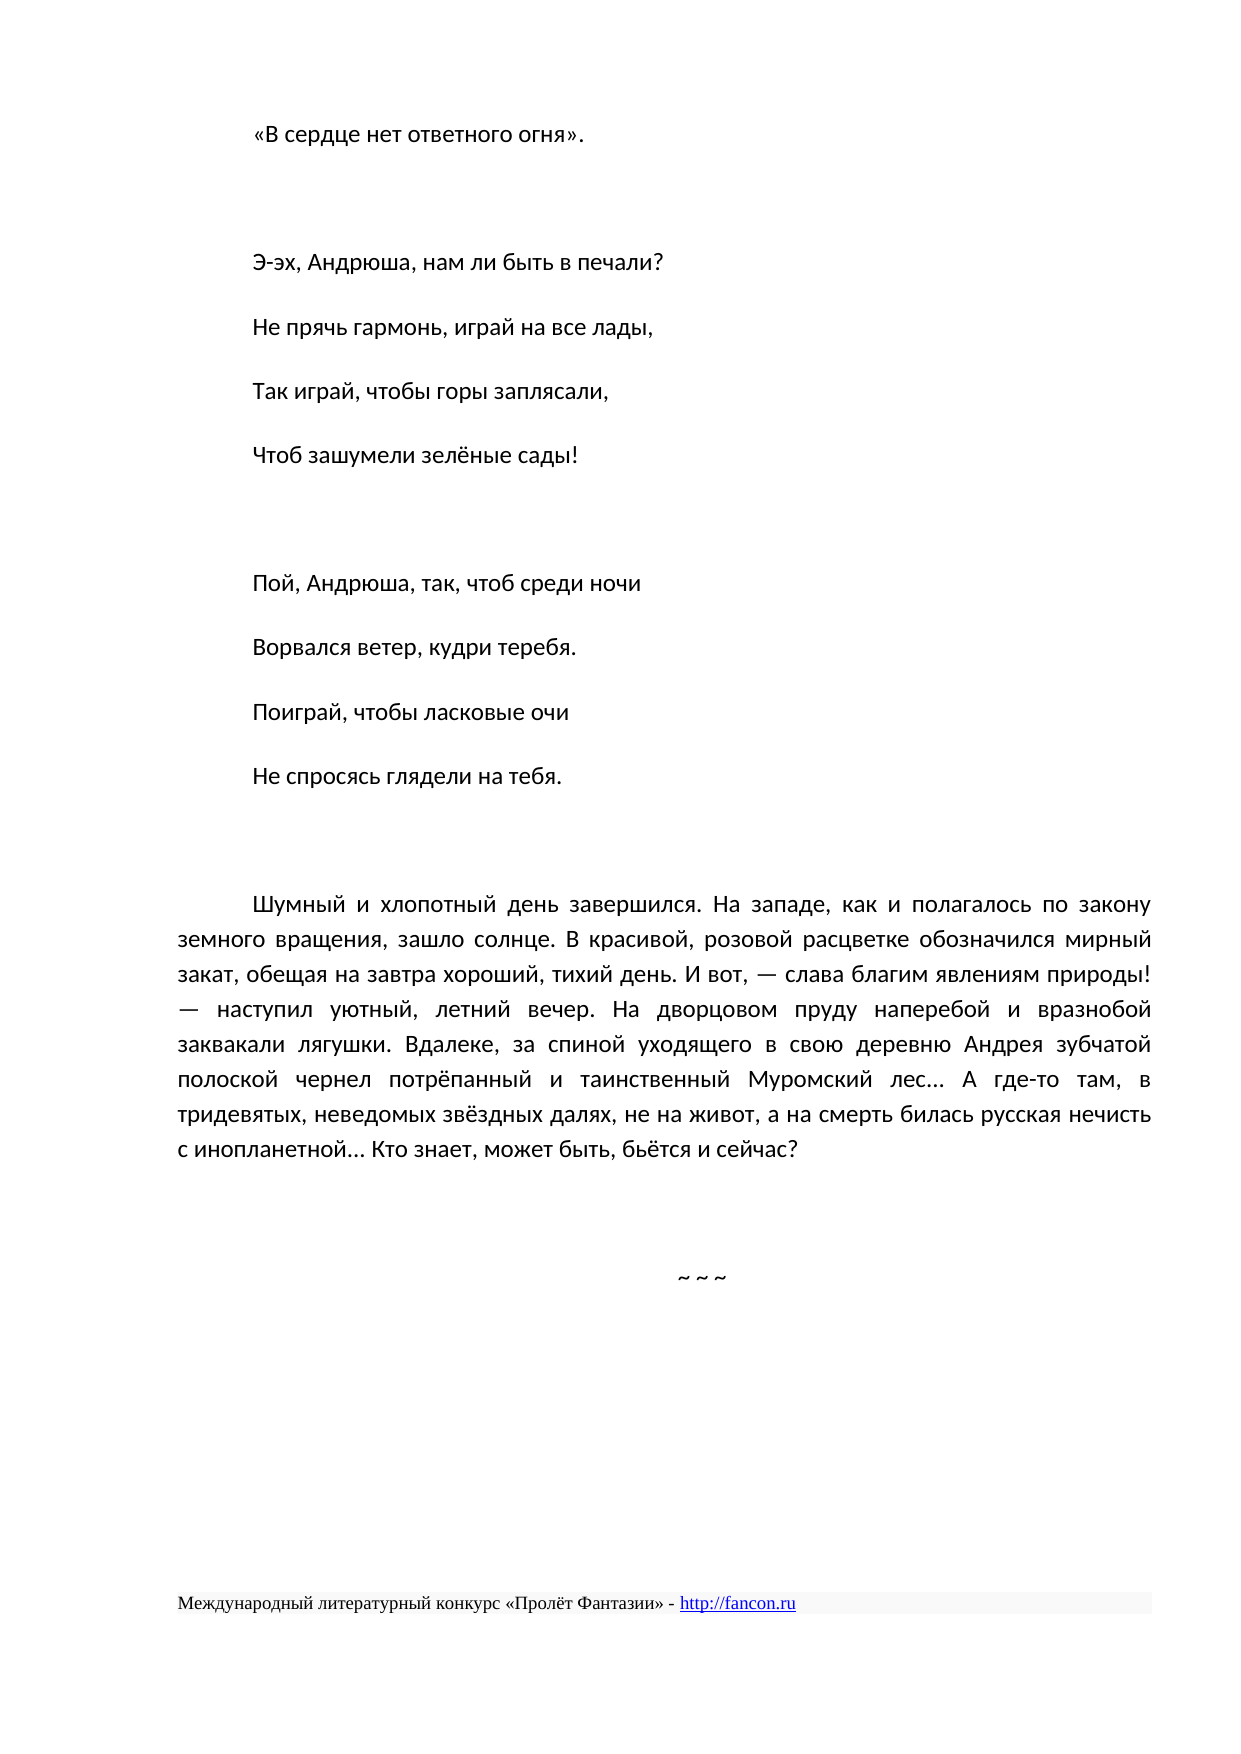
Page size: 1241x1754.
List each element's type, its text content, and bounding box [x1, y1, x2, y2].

text Пой, Андрюша, так, чтоб среди ночи [177, 567, 1152, 598]
text «В сердце нет ответного огня». [177, 118, 1152, 149]
text ~ ~ ~ [177, 1261, 1152, 1292]
text Так играй, чтобы горы заплясали, [177, 375, 1152, 405]
text Ворвался ветер, кудри теребя. [177, 631, 1152, 662]
text Э-эх, Андрюша, нам ли быть в печали? [177, 246, 1152, 277]
text Чтоб зашумели зелёные сады! [177, 439, 1152, 469]
text Не прячь гармонь, играй на все лады, [177, 311, 1152, 341]
text Шумный и хлопотный день завершился. На западе, как и полагалось по закону земного вращения, зашло солнце. В красивой, розовой расцветке обозначился мирный закат, обещая на завтра хороший, тихий день. И вот, — слава благим явлениям природы! — наступил уютный, летний вечер. На дворцовом пруду наперебой и вразнобой заквакали лягушки. Вдалеке, за спиной уходящего в свою деревню Андрея зубчатой полоской чернел потрёпанный и таинственный Муромский лес... А где-то там, в тридевятых, неведомых звёздных далях, не на живот, а на смерть билась русская нечисть с инопланетной... Кто знает, может быть, бьётся и сейчас? [177, 888, 1152, 1164]
text Поиграй, чтобы ласковые очи [177, 696, 1152, 726]
text Международный литературный конкурс «Пролёт Фантазии» - http://fancon.ru [177, 1592, 1152, 1614]
text Не спросясь глядели на тебя. [177, 760, 1152, 790]
